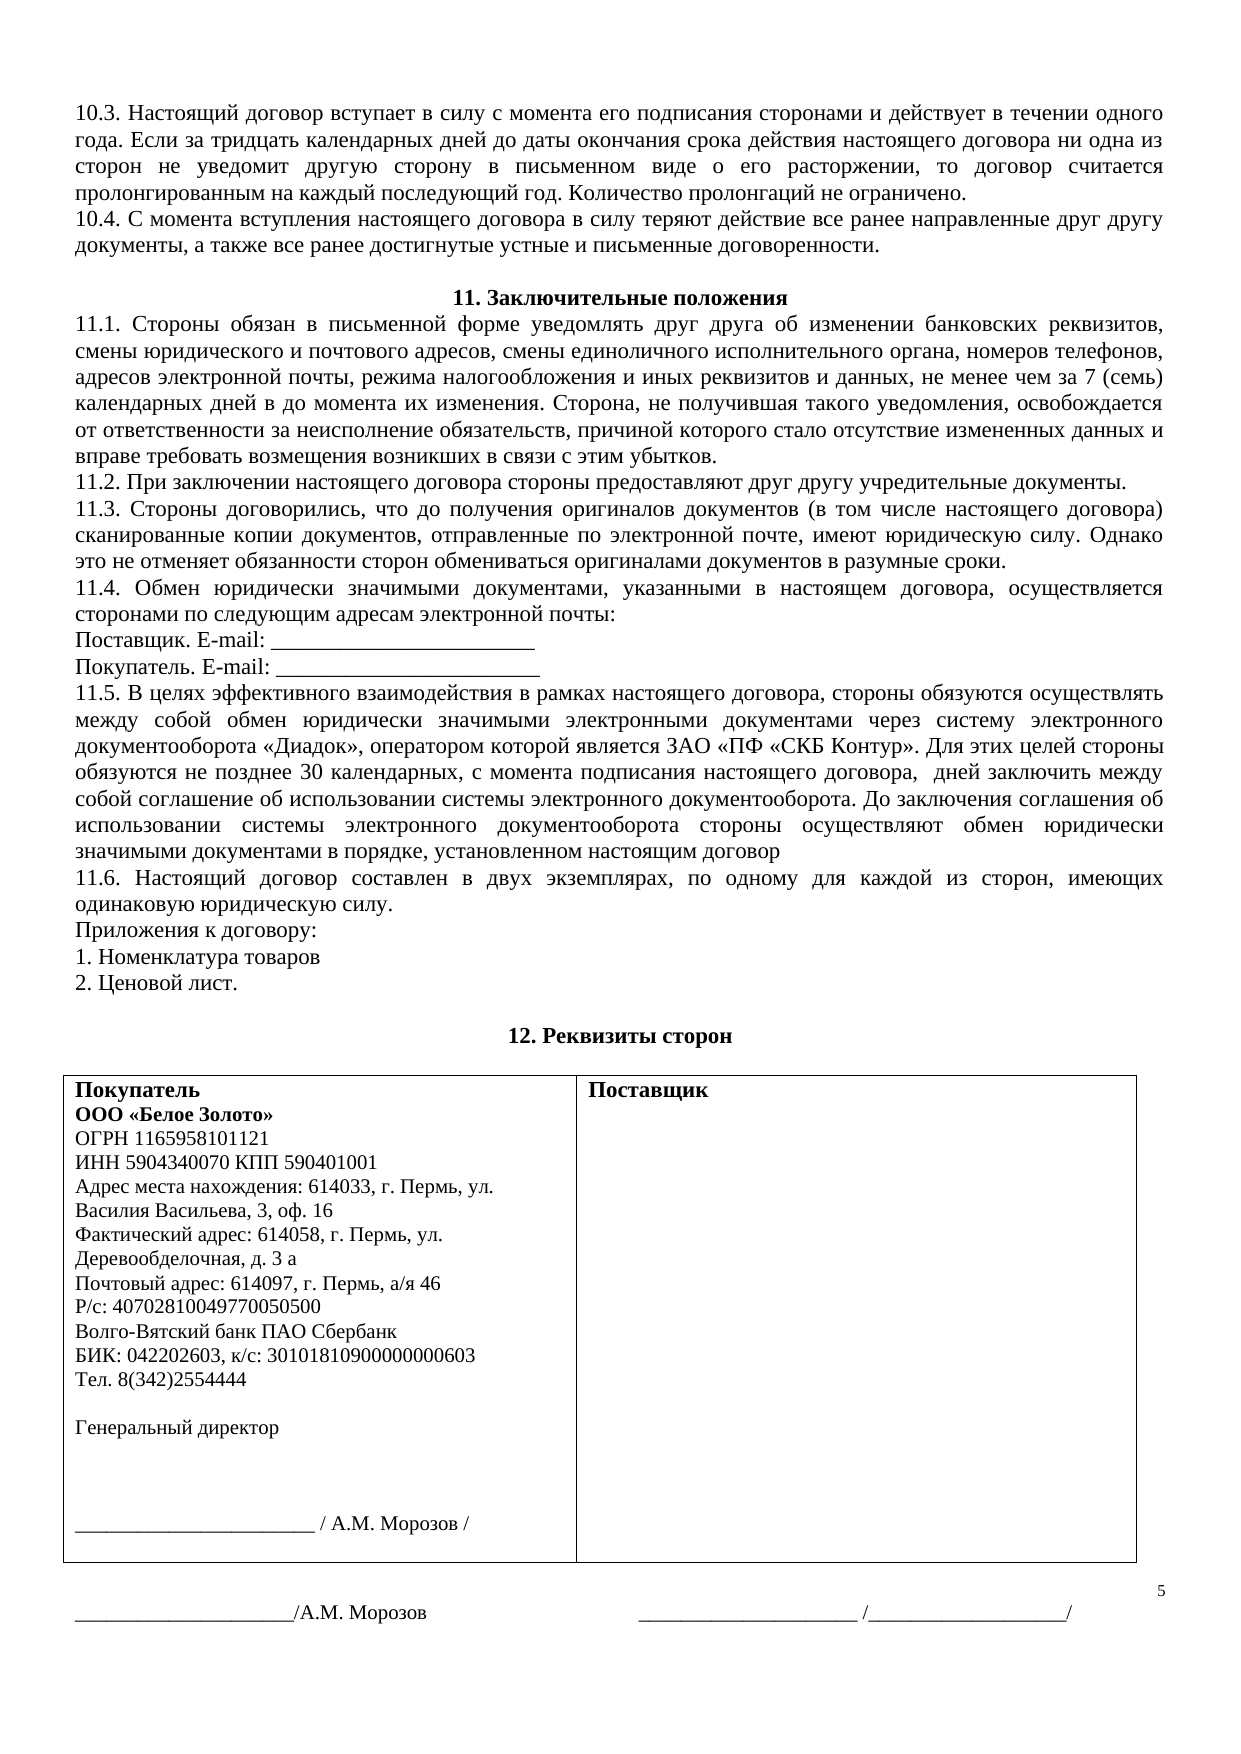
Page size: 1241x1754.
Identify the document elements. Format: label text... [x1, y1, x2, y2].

text Покупатель. E-mail: _______________________ [75, 653, 1165, 679]
text 11.2. При заключении настоящего договора стороны предоставляют друг другу учредительные документы. [75, 468, 1165, 495]
list 11.5. В целях эффективного взаимодействия в рамках настоящего договора, стороны обязуются осуществлять между собой обмен юридически значимыми электронными документами через систему электронного документооборота «Диадок», оператором которой является ЗАО «ПФ «СКБ Контур». Для этих целей стороны обязуются не позднее 30 календарных, с момента подписания настоящего договора, дней заключить между собой соглашение об использовании системы электронного документооборота. До заключения соглашения об использовании системы электронного документооборота стороны осуществляют обмен юридически значимыми документами в порядке, установленном настоящим договор [75, 679, 1165, 864]
text 11.3. Стороны договорились, что до получения оригиналов документов (в том числе настоящего договора) сканированные копии документов, отправленные по электронной почте, имеют юридическую силу. Однако это не отменяет обязанности сторон обмениваться оригиналами документов в разумные сроки. [75, 495, 1165, 574]
list 11.4. Обмен юридически значимыми документами, указанными в настоящем договора, осуществляется сторонами по следующим адресам электронной почты: [75, 574, 1165, 627]
text 12. Реквизиты сторон [75, 1022, 1165, 1048]
list Поставщик. E-mail: _______________________ [75, 627, 1165, 653]
text 1. Номенклатура товаров [75, 943, 1165, 969]
text 10.3. Настоящий договор вступает в силу с момента его подписания сторонами и действует в течении одного года. Если за тридцать календарных дней до даты окончания срока действия настоящего договора ни одна из сторон не уведомит другую сторону в письменном виде о его расторжении, то договор считается пролонгированным на каждый последующий год. Количество пролонгаций не ограничено. [75, 99, 1165, 205]
table_header Поставщик [577, 1076, 1136, 1562]
text 10.4. С момента вступления настоящего договора в силу теряют действие все ранее направленные друг другу документы, а также все ранее достигнутые устные и письменные договоренности. [75, 205, 1165, 258]
text 11. Заключительные положения [75, 284, 1165, 310]
text 11.6. Настоящий договор составлен в двух экземплярах, по одному для каждой из сторон, имеющих одинаковую юридическую силу. [75, 864, 1165, 916]
text 11.1. Стороны обязан в письменной форме уведомлять друг друга об изменении банковских реквизитов, смены юридического и почтового адресов, смены единоличного исполнительного органа, номеров телефонов, адресов электронной почты, режима налогообложения и иных реквизитов и данных, не менее чем за 7 (семь) календарных дней в до момента их изменения. Сторона, не получившая такого уведомления, освобождается от ответственности за неисполнение обязательств, причиной которого стало отсутствие измененных данных и вправе требовать возмещения возникших в связи с этим убытков. [75, 310, 1165, 468]
table_header Покупатель ООО «Белое Золото» ОГРН 1165958101121 ИНН 5904340070 КПП 590401001 Адрес места нахождения: 614033, г. Пермь, ул. Василия Васильева, 3, оф. 16 Фактический адрес: 614058, г. Пермь, ул. Деревообделочная, д. 3 а Почтовый адрес: 614097, г. Пермь, а/я 46 Р/с: 40702810049770050500 Волго-Вятский банк ПАО Сбербанк БИК: 042202603, к/с: 30101810900000000603 Тел. 8(342)2554444 Генеральный директор _______________________ / А.М. Морозов / [64, 1076, 576, 1562]
list Приложения к договору: [75, 916, 1165, 943]
text 2. Ценовой лист. [75, 969, 1165, 996]
